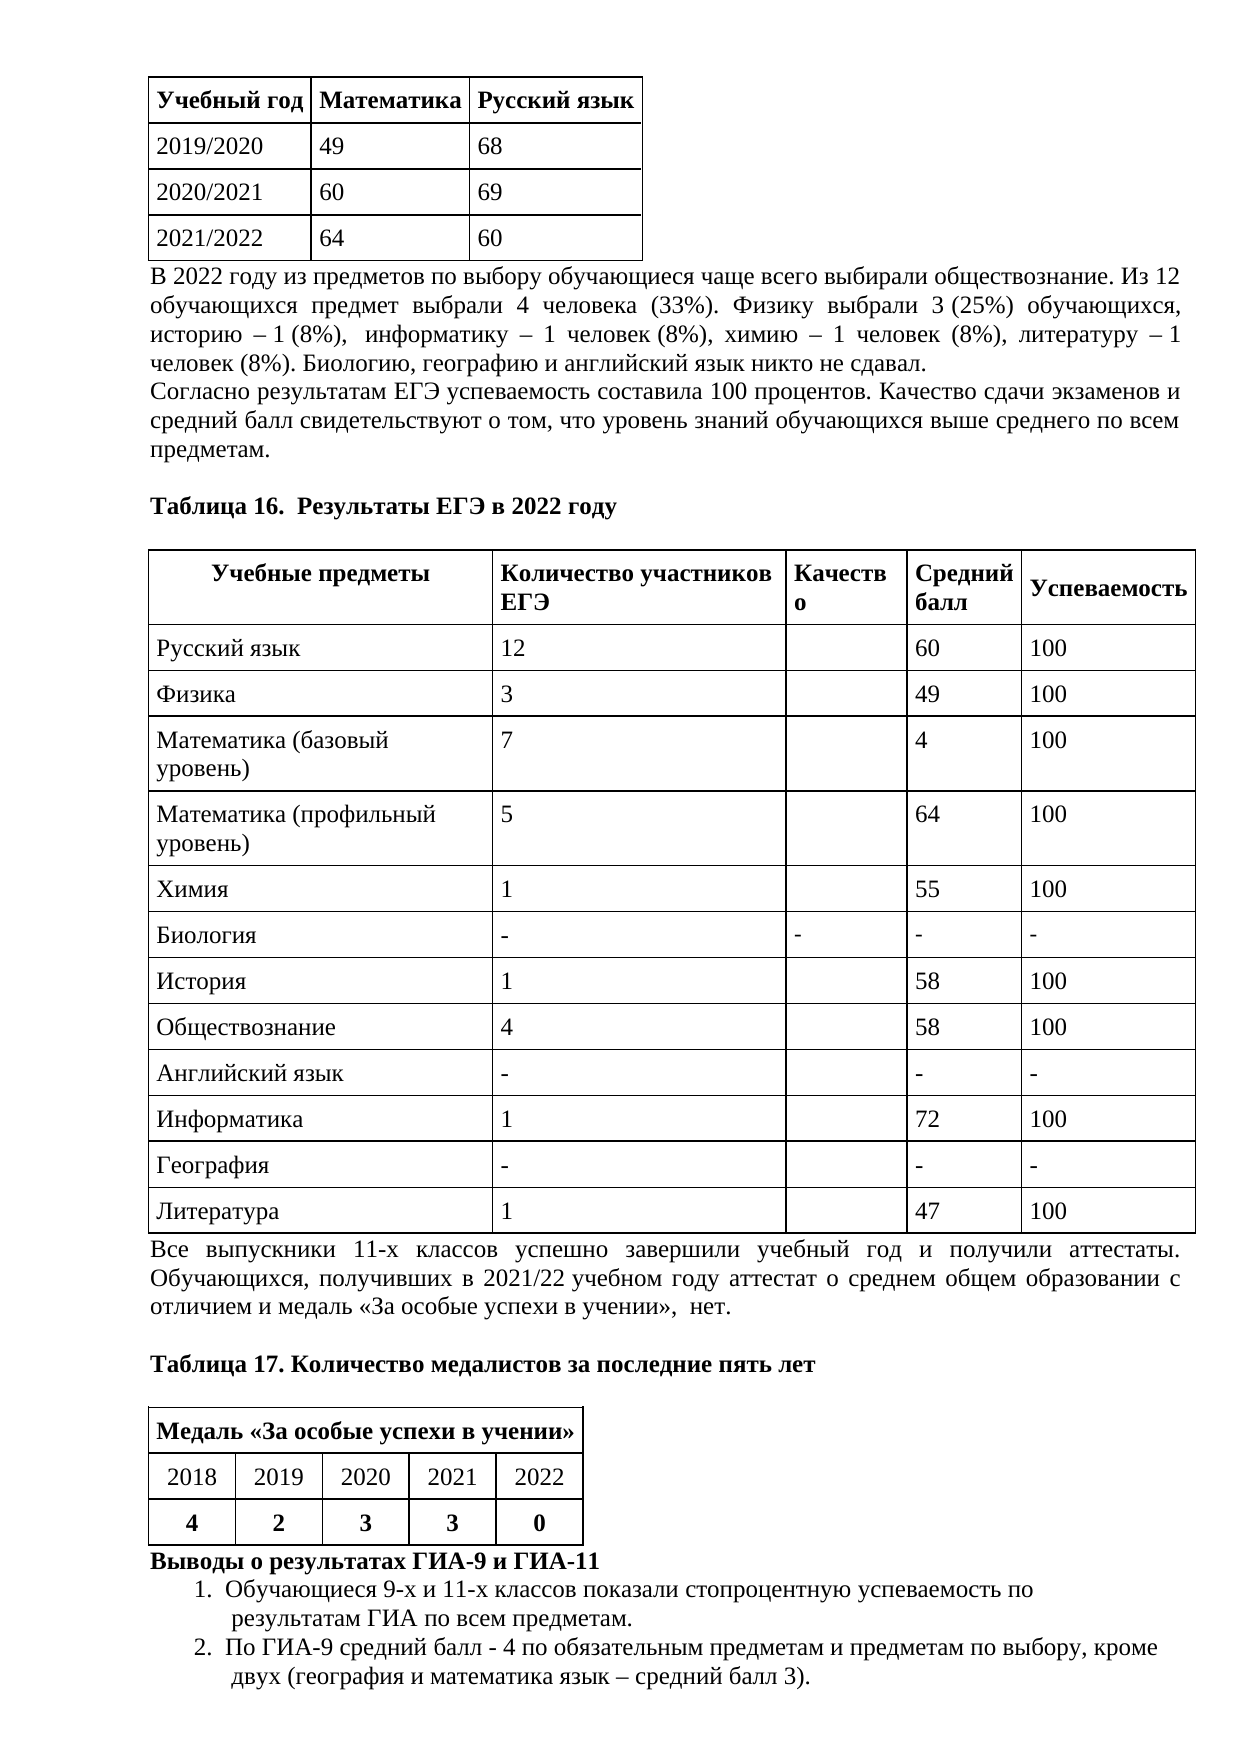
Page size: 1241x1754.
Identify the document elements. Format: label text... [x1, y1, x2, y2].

table_cell 12 [493, 625, 785, 669]
table_cell Литература [149, 1188, 492, 1232]
text Cогласно результатам ЕГЭ успеваемость составила 100 процентов. Качество сдачи экзаменов и средний балл свидетельствуют о том, что уровень знаний обучающихся выше среднего по всем предметам. [150, 376, 1181, 463]
table_cell 60 [908, 625, 1021, 669]
table_cell [787, 1188, 906, 1232]
table_cell История [149, 958, 492, 1003]
table_cell - [1022, 912, 1195, 957]
table_cell 49 [908, 671, 1021, 715]
table_cell - [908, 1050, 1021, 1094]
table_cell 2019 [236, 1454, 322, 1498]
table_cell 64 [908, 792, 1021, 865]
table_cell Обществознание [149, 1004, 492, 1048]
table_cell - [1022, 1142, 1195, 1186]
table_header Успеваемость [1022, 551, 1195, 623]
table_cell 3 [323, 1500, 408, 1544]
table_cell 58 [908, 1004, 1021, 1048]
table_cell 7 [493, 717, 785, 790]
table_cell 100 [1022, 671, 1195, 715]
table_cell 2019/2020 [149, 124, 310, 168]
table_cell 64 [312, 216, 469, 260]
table_cell [787, 1050, 906, 1094]
text Выводы о результатах ГИА-9 и ГИА-11 [150, 1546, 1181, 1574]
table_cell География [149, 1142, 492, 1186]
table_header Качество [787, 551, 906, 623]
table_header Количество участников ЕГЭ [493, 551, 785, 623]
table_cell [787, 671, 906, 715]
table_cell 100 [1022, 717, 1195, 790]
table_cell 2020 [323, 1454, 408, 1498]
table_cell [787, 1096, 906, 1140]
table_cell 55 [908, 866, 1021, 911]
table_cell 60 [312, 170, 469, 214]
table_cell [787, 717, 906, 790]
list Обучающиеся 9-х и 11-х классов показали стопроцентную успеваемость по результатам ГИА по всем предметам. [194, 1574, 1162, 1632]
table_cell 2021/2022 [149, 216, 310, 260]
text Таблица 17. Количество медалистов за последние пять лет [150, 1349, 1181, 1378]
text В 2022 году из предметов по выбору обучающиеся чаще всего выбирали обществознание. Из 12 обучающихся предмет выбрали 4 человека (33%). Физику выбрали 3 (25%) обучающихся, историю – 1 (8%), информатику – 1 человек (8%), химию – 1 человек (8%), литературу – 1 человек (8%). Биологию, географию и английский язык никто не сдавал. [150, 261, 1181, 376]
table_cell 100 [1022, 1188, 1195, 1232]
table_cell 4 [149, 1500, 235, 1544]
table_cell 47 [908, 1188, 1021, 1232]
list По ГИА-9 средний балл - 4 по обязательным предметам и предметам по выбору, кроме двух (география и математика язык – средний балл 3). [194, 1632, 1162, 1689]
table_cell Математика (базовый уровень) [149, 717, 492, 790]
table_cell Английский язык [149, 1050, 492, 1094]
table_cell Русский язык [149, 625, 492, 669]
table_header Медаль «За особые успехи в учении» [149, 1408, 582, 1452]
table_cell 100 [1022, 1096, 1195, 1140]
table_cell [787, 625, 906, 669]
table_cell [787, 1142, 906, 1186]
table_cell 100 [1022, 866, 1195, 911]
table_cell 69 [470, 168, 642, 214]
table_cell - [493, 912, 785, 957]
table_header Математика [312, 78, 469, 122]
table_header Средний балл [908, 551, 1021, 623]
table_cell [787, 1004, 906, 1048]
table_cell 100 [1022, 792, 1195, 865]
table_cell 2021 [410, 1454, 495, 1498]
table_cell - [787, 912, 906, 957]
table_cell Математика (профильный уровень) [149, 792, 492, 865]
table_cell 100 [1022, 958, 1195, 1003]
table_cell 72 [908, 1096, 1021, 1140]
table_cell 100 [1022, 1004, 1195, 1048]
table_cell 2020/2021 [149, 170, 310, 214]
table_cell 58 [908, 958, 1021, 1003]
table_cell 3 [493, 671, 785, 715]
table_cell 1 [493, 1188, 785, 1232]
table_cell 4 [493, 1004, 785, 1048]
table_cell [787, 792, 906, 865]
table_cell Информатика [149, 1096, 492, 1140]
table_cell 2018 [149, 1454, 235, 1498]
text Все выпускники 11-х классов успешно завершили учебный год и получили аттестаты. Обучающихся, получивших в 2021/22 учебном году аттестат о среднем общем образовании с отличием и медаль «За особые успехи в учении», нет. [150, 1234, 1181, 1320]
table_cell 5 [493, 792, 785, 865]
table_cell Физика [149, 671, 492, 715]
table_cell 100 [1022, 625, 1195, 669]
table_cell - [1022, 1050, 1195, 1094]
table_cell 1 [493, 958, 785, 1003]
table_cell - [908, 912, 1021, 957]
table_header Учебный год [149, 78, 310, 122]
table_cell 60 [470, 214, 642, 260]
table_header Учебные предметы [149, 551, 492, 623]
text Таблица 16. Результаты ЕГЭ в 2022 году [150, 491, 1181, 520]
table_cell - [908, 1142, 1021, 1186]
table_cell - [493, 1050, 785, 1094]
table_cell 1 [493, 866, 785, 911]
table_cell 49 [312, 124, 469, 168]
table_cell - [493, 1142, 785, 1186]
table_cell 68 [470, 122, 642, 168]
table_header Русский язык [470, 78, 642, 122]
table_cell 1 [493, 1096, 785, 1140]
table_cell 0 [497, 1500, 582, 1544]
table_cell 2022 [497, 1454, 582, 1498]
table_cell 3 [410, 1500, 495, 1544]
table_cell 2 [236, 1500, 322, 1544]
table_cell 4 [908, 717, 1021, 790]
table_cell Биология [149, 912, 492, 957]
table_cell Химия [149, 866, 492, 911]
table_cell [787, 958, 906, 1003]
table_cell [787, 866, 906, 911]
